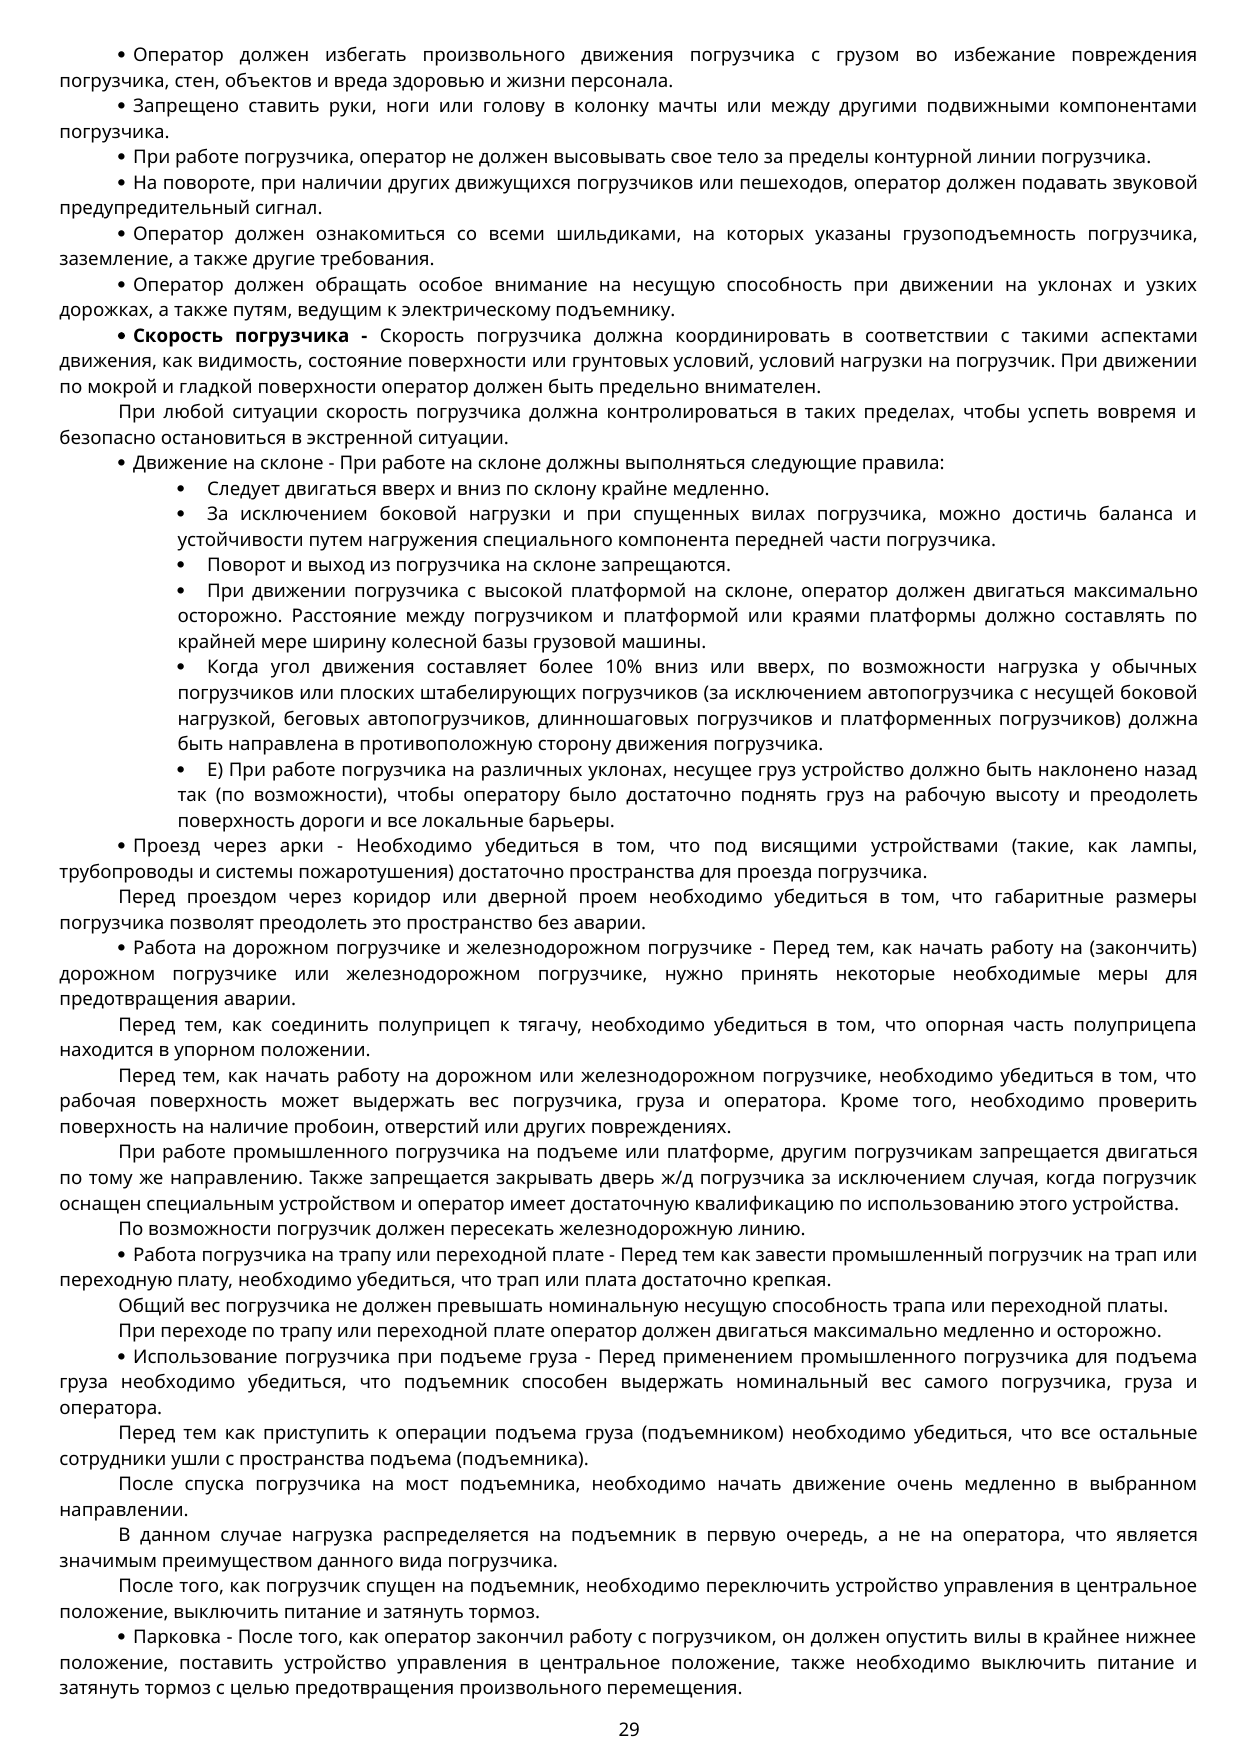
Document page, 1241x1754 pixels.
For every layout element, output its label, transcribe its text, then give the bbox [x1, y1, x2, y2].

text По возможности погрузчик должен пересекать железнодорожную линию. [59, 1215, 1199, 1241]
list Проезд через арки - Необходимо убедиться в том, что под висящими устройствами (такие, как лампы, трубопроводы и системы пожаротушения) достаточно пространства для проезда погрузчика. [59, 832, 1199, 883]
list Парковка - После того, как оператор закончил работу с погрузчиком, он должен опустить вилы в крайнее нижнее положение, поставить устройство управления в центральное положение, также необходимо выключить питание и затянуть тормоз с целью предотвращения произвольного перемещения. [59, 1624, 1199, 1700]
list Когда угол движения составляет более 10% вниз или вверх, по возможности нагрузка у обычных погрузчиков или плоских штабелирующих погрузчиков (за исключением автопогрузчика с несущей боковой нагрузкой, беговых автопогрузчиков, длинношаговых погрузчиков и платформенных погрузчиков) должна быть направлена в противоположную сторону движения погрузчика. [177, 654, 1199, 756]
list При работе погрузчика, оператор не должен высовывать свое тело за пределы контурной линии погрузчика. [59, 143, 1199, 169]
list Запрещено ставить руки, ноги или голову в колонку мачты или между другими подвижными компонентами погрузчика. [59, 92, 1199, 143]
list Поворот и выход из погрузчика на склоне запрещаются. [177, 552, 1199, 577]
list Движение на склоне - При работе на склоне должны выполняться следующие правила: [59, 450, 1199, 475]
text Перед тем как приступить к операции подъема груза (подъемником) необходимо убедиться, что все остальные сотрудники ушли с пространства подъема (подъемника). [59, 1419, 1199, 1471]
list Оператор должен обращать особое внимание на несущую способность при движении на уклонах и узких дорожках, а также путям, ведущим к электрическому подъемнику. [59, 271, 1199, 322]
list За исключением боковой нагрузки и при спущенных вилах погрузчика, можно достичь баланса и устойчивости путем нагружения специального компонента передней части погрузчика. [177, 501, 1199, 552]
list На повороте, при наличии других движущихся погрузчиков или пешеходов, оператор должен подавать звуковой предупредительный сигнал. [59, 169, 1199, 220]
text При переходе по трапу или переходной плате оператор должен двигаться максимально медленно и осторожно. [59, 1317, 1199, 1343]
list При движении погрузчика с высокой платформой на склоне, оператор должен двигаться максимально осторожно. Расстояние между погрузчиком и платформой или краями платформы должно составлять по крайней мере ширину колесной базы грузовой машины. [177, 577, 1199, 654]
text Перед тем, как соединить полуприцеп к тягачу, необходимо убедиться в том, что опорная часть полуприцепа находится в упорном положении. [59, 1011, 1199, 1062]
list Е) При работе погрузчика на различных уклонах, несущее груз устройство должно быть наклонено назад так (по возможности), чтобы оператору было достаточно поднять груз на рабочую высоту и преодолеть поверхность дороги и все локальные барьеры. [177, 756, 1199, 832]
list Скорость погрузчика - Скорость погрузчика должна координировать в соответствии с такими аспектами движения, как видимость, состояние поверхности или грунтовых условий, условий нагрузки на погрузчик. При движении по мокрой и гладкой поверхности оператор должен быть предельно внимателен. [59, 322, 1199, 399]
text Перед проездом через коридор или дверной проем необходимо убедиться в том, что габаритные размеры погрузчика позволят преодолеть это пространство без аварии. [59, 883, 1199, 934]
text При работе промышленного погрузчика на подъеме или платформе, другим погрузчикам запрещается двигаться по тому же направлению. Также запрещается закрывать дверь ж/д погрузчика за исключением случая, когда погрузчик оснащен специальным устройством и оператор имеет достаточную квалификацию по использованию этого устройства. [59, 1139, 1199, 1215]
list Работа на дорожном погрузчике и железнодорожном погрузчике - Перед тем, как начать работу на (закончить) дорожном погрузчике или железнодорожном погрузчике, нужно принять некоторые необходимые меры для предотвращения аварии. [59, 934, 1199, 1011]
list Работа погрузчика на трапу или переходной плате - Перед тем как завести промышленный погрузчик на трап или переходную плату, необходимо убедиться, что трап или плата достаточно крепкая. [59, 1241, 1199, 1292]
list Оператор должен ознакомиться со всеми шильдиками, на которых указаны грузоподъемность погрузчика, заземление, а также другие требования. [59, 220, 1199, 271]
text В данном случае нагрузка распределяется на подъемник в первую очередь, а не на оператора, что является значимым преимуществом данного вида погрузчика. [59, 1522, 1199, 1573]
text Перед тем, как начать работу на дорожном или железнодорожном погрузчике, необходимо убедиться в том, что рабочая поверхность может выдержать вес погрузчика, груза и оператора. Кроме того, необходимо проверить поверхность на наличие пробоин, отверстий или других повреждениях. [59, 1062, 1199, 1139]
text При любой ситуации скорость погрузчика должна контролироваться в таких пределах, чтобы успеть вовремя и безопасно остановиться в экстренной ситуации. [59, 399, 1199, 450]
list Следует двигаться вверх и вниз по склону крайне медленно. [177, 475, 1199, 501]
list Оператор должен избегать произвольного движения погрузчика с грузом во избежание повреждения погрузчика, стен, объектов и вреда здоровью и жизни персонала. [59, 41, 1199, 92]
text После спуска погрузчика на мост подъемника, необходимо начать движение очень медленно в выбранном направлении. [59, 1471, 1199, 1522]
text Общий вес погрузчика не должен превышать номинальную несущую способность трапа или переходной платы. [59, 1292, 1199, 1317]
list Использование погрузчика при подъеме груза - Перед применением промышленного погрузчика для подъема груза необходимо убедиться, что подъемник способен выдержать номинальный вес самого погрузчика, груза и оператора. [59, 1343, 1199, 1419]
text После того, как погрузчик спущен на подъемник, необходимо переключить устройство управления в центральное положение, выключить питание и затянуть тормоз. [59, 1573, 1199, 1624]
